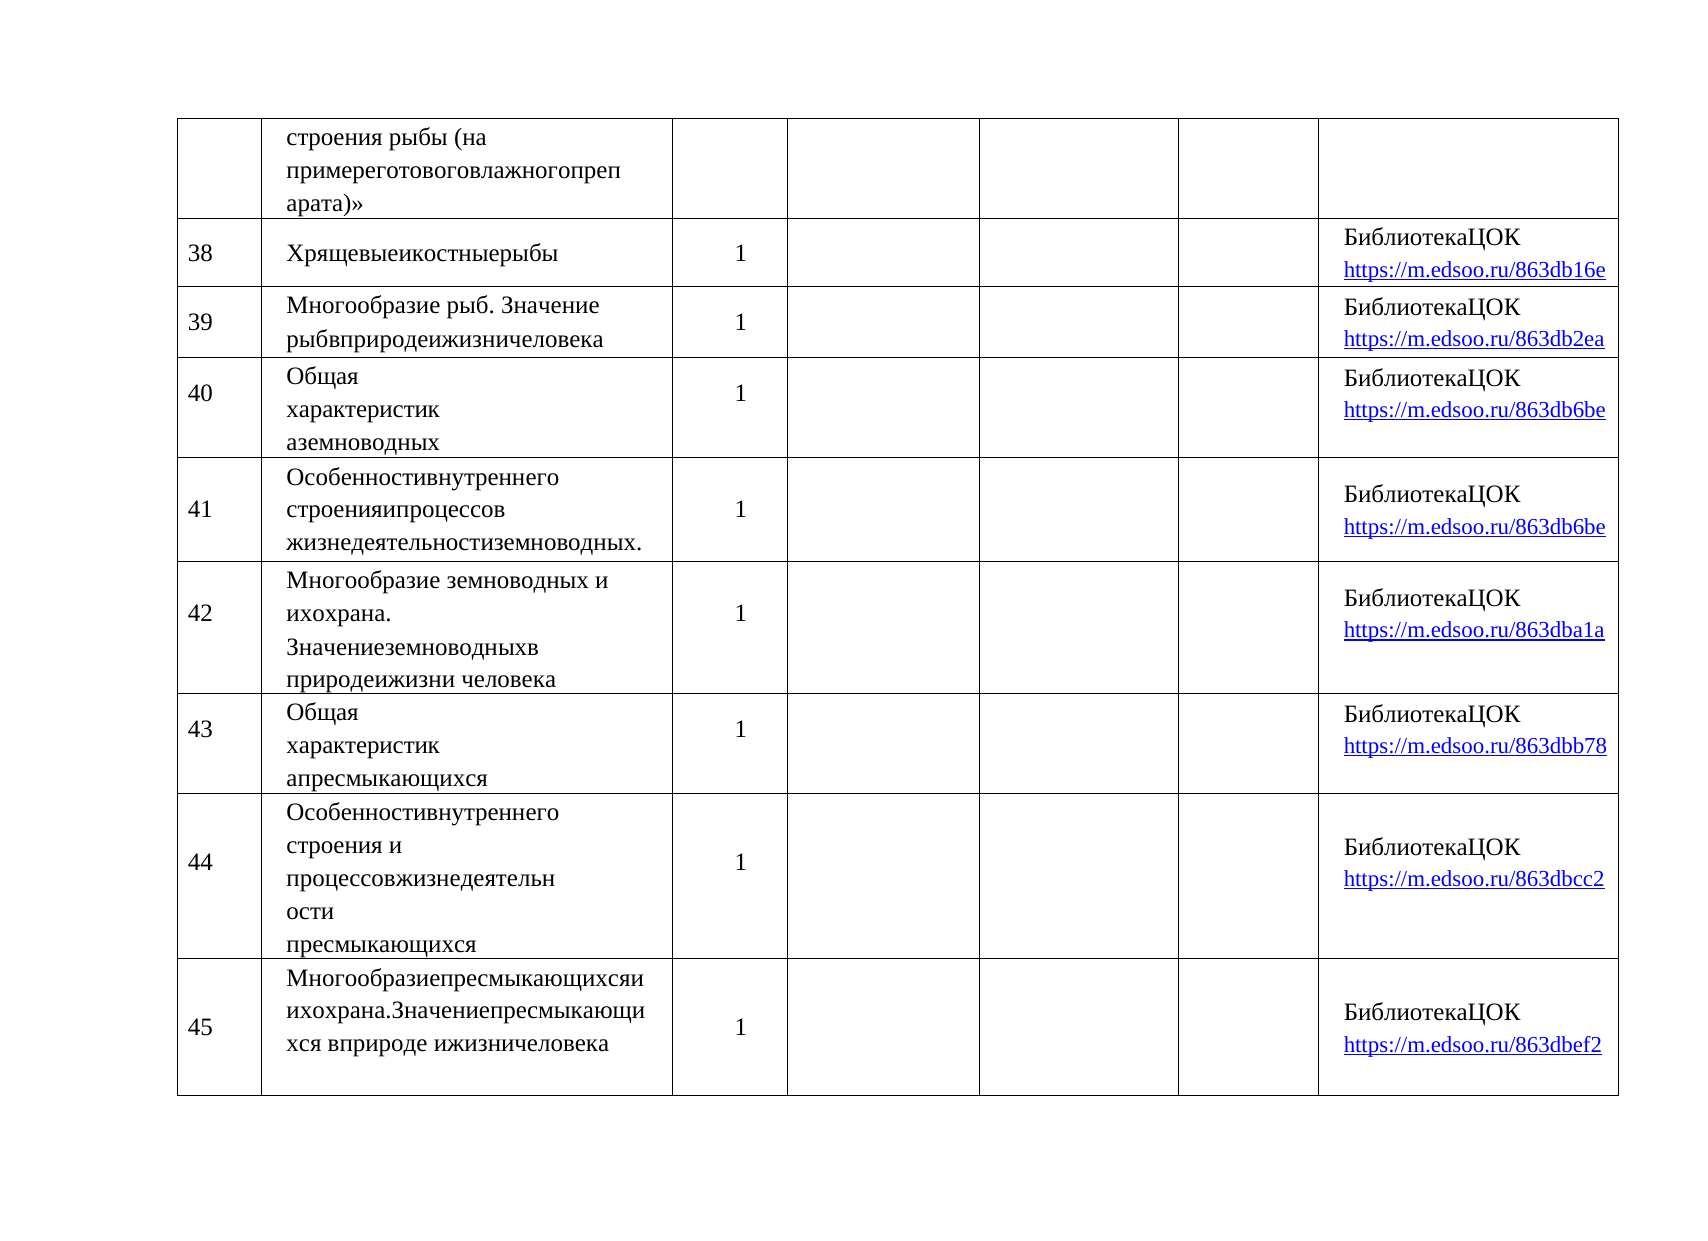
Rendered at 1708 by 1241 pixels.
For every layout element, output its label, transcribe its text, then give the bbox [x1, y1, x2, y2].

table_cell 43 [178, 694, 261, 793]
table_cell 44 [178, 794, 261, 958]
table_cell 1 [673, 287, 787, 357]
table_cell [788, 959, 979, 1095]
table_cell [1179, 358, 1318, 457]
table_cell 1 [673, 358, 787, 457]
table_cell [1179, 562, 1318, 693]
table_cell [980, 562, 1178, 693]
table_cell [1179, 794, 1318, 958]
table_header [1319, 119, 1618, 218]
table_cell БиблиотекаЦОК https://m.edsoo.ru/863dbcc2 [1319, 794, 1618, 958]
table_cell [1179, 287, 1318, 357]
table_cell Хрящевыеикостныерыбы [262, 219, 672, 286]
table_header [1179, 119, 1318, 218]
table_cell [788, 287, 979, 357]
table_header [178, 119, 261, 218]
table_cell [980, 959, 1178, 1095]
table_cell 40 [178, 358, 261, 457]
table_cell Многообразие рыб. Значение рыбвприродеижизничеловека [262, 287, 672, 357]
table_cell БиблиотекаЦОК https://m.edsoo.ru/863db6be [1319, 358, 1618, 457]
table_cell 45 [178, 959, 261, 1095]
table_cell 38 [178, 219, 261, 286]
table_cell 1 [673, 794, 787, 958]
table_cell [980, 287, 1178, 357]
table_cell Общая характеристиказемноводных [262, 358, 672, 457]
table_cell [980, 358, 1178, 457]
table_cell [980, 694, 1178, 793]
table_header [673, 119, 787, 218]
table_cell БиблиотекаЦОК https://m.edsoo.ru/863db6be [1319, 458, 1618, 561]
table_header [980, 119, 1178, 218]
table_cell 1 [673, 219, 787, 286]
table_cell БиблиотекаЦОК https://m.edsoo.ru/863db2ea [1319, 287, 1618, 357]
table_cell [788, 562, 979, 693]
table_cell 42 [178, 562, 261, 693]
table_cell 39 [178, 287, 261, 357]
table_cell [788, 219, 979, 286]
table_cell Многообразиепресмыкающихсяиихохрана.Значениепресмыкающихся вприроде ижизничеловека [262, 959, 672, 1095]
table_cell [788, 694, 979, 793]
table_cell Особенностивнутреннегостроения и процессовжизнедеятельности пресмыкающихся [262, 794, 672, 958]
table_cell [788, 794, 979, 958]
table_cell БиблиотекаЦОК https://m.edsoo.ru/863db16e [1319, 219, 1618, 286]
table_cell Многообразие земноводных и ихохрана. Значениеземноводныхв природеижизни человека [262, 562, 672, 693]
table_cell БиблиотекаЦОК https://m.edsoo.ru/863dba1a [1319, 562, 1618, 693]
table_cell [980, 458, 1178, 561]
table_cell [1179, 458, 1318, 561]
table_cell [1179, 219, 1318, 286]
table_header строения рыбы (на примереготовоговлажногопрепарата)» [262, 119, 672, 218]
table_cell 1 [673, 959, 787, 1095]
table_cell [1179, 694, 1318, 793]
table_cell [980, 219, 1178, 286]
table_header [788, 119, 979, 218]
table_cell 1 [673, 694, 787, 793]
table_cell 1 [673, 458, 787, 561]
table_cell БиблиотекаЦОК https://m.edsoo.ru/863dbef2 [1319, 959, 1618, 1095]
table_cell [788, 458, 979, 561]
table_cell [788, 358, 979, 457]
table_cell 1 [673, 562, 787, 693]
table_cell Особенностивнутреннегостроенияипроцессов жизнедеятельностиземноводных. [262, 458, 672, 561]
table_cell 41 [178, 458, 261, 561]
table_cell БиблиотекаЦОК https://m.edsoo.ru/863dbb78 [1319, 694, 1618, 793]
table_cell [980, 794, 1178, 958]
table_cell [1179, 959, 1318, 1095]
table_cell Общая характеристикапресмыкающихся [262, 694, 672, 793]
